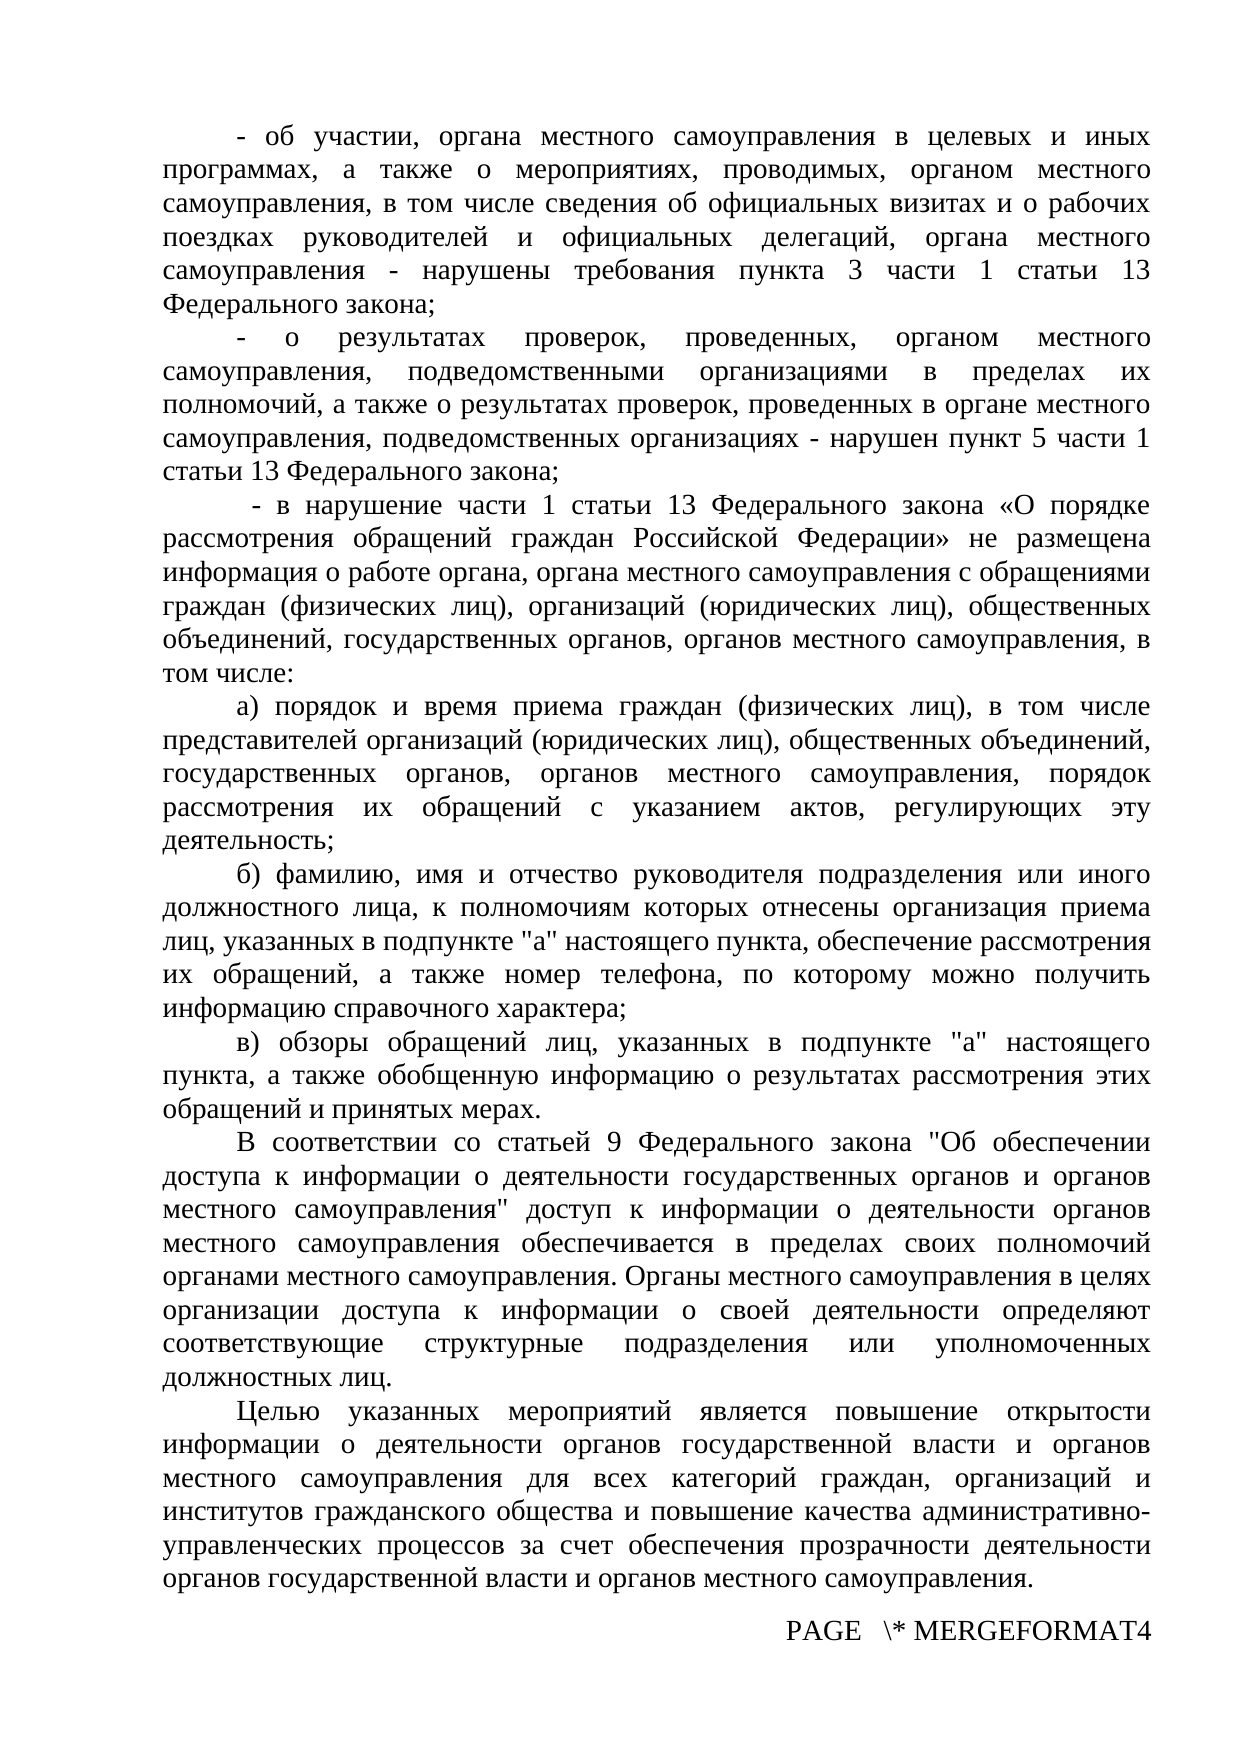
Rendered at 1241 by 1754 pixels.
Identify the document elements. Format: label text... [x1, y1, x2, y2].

text Целью указанных мероприятий является повышение открытости информации о деятельности органов государственной власти и органов местного самоуправления для всех категорий граждан, организаций и институтов гражданского общества и повышение качества административно-управленческих процессов за счет обеспечения прозрачности деятельности органов государственной власти и органов местного самоуправления. [162, 1393, 1152, 1594]
text - об участии, органа местного самоуправления в целевых и иных программах, а также о мероприятиях, проводимых, органом местного самоуправления, в том числе сведения об официальных визитах и о рабочих поездках руководителей и официальных делегаций, органа местного самоуправления - нарушены требования пункта 3 части 1 статьи 13 Федерального закона; [162, 118, 1152, 319]
text В соответствии со статьей 9 Федерального закона "Об обеспечении доступа к информации о деятельности государственных органов и органов местного самоуправления" доступ к информации о деятельности органов местного самоуправления обеспечивается в пределах своих полномочий органами местного самоуправления. Органы местного самоуправления в целях организации доступа к информации о своей деятельности определяют соответствующие структурные подразделения или уполномоченных должностных лиц. [162, 1124, 1152, 1393]
text а) порядок и время приема граждан (физических лиц), в том числе представителей организаций (юридических лиц), общественных объединений, государственных органов, органов местного самоуправления, порядок рассмотрения их обращений с указанием актов, регулирующих эту деятельность; [162, 688, 1152, 856]
text в) обзоры обращений лиц, указанных в подпункте "а" настоящего пункта, а также обобщенную информацию о результатах рассмотрения этих обращений и принятых мерах. [162, 1024, 1152, 1124]
text б) фамилию, имя и отчество руководителя подразделения или иного должностного лица, к полномочиям которых отнесены организация приема лиц, указанных в подпункте "а" настоящего пункта, обеспечение рассмотрения их обращений, а также номер телефона, по которому можно получить информацию справочного характера; [162, 856, 1152, 1024]
text - в нарушение части 1 статьи 13 Федерального закона «О порядке рассмотрения обращений граждан Российской Федерации» не размещена информация о работе органа, органа местного самоуправления с обращениями граждан (физических лиц), организаций (юридических лиц), общественных объединений, государственных органов, органов местного самоуправления, в том числе: [162, 487, 1152, 688]
text - о результатах проверок, проведенных, органом местного самоуправления, подведомственными организациями в пределах их полномочий, а также о результатах проверок, проведенных в органе местного самоуправления, подведомственных организациях - нарушен пункт 5 части 1 статьи 13 Федерального закона; [162, 319, 1152, 487]
